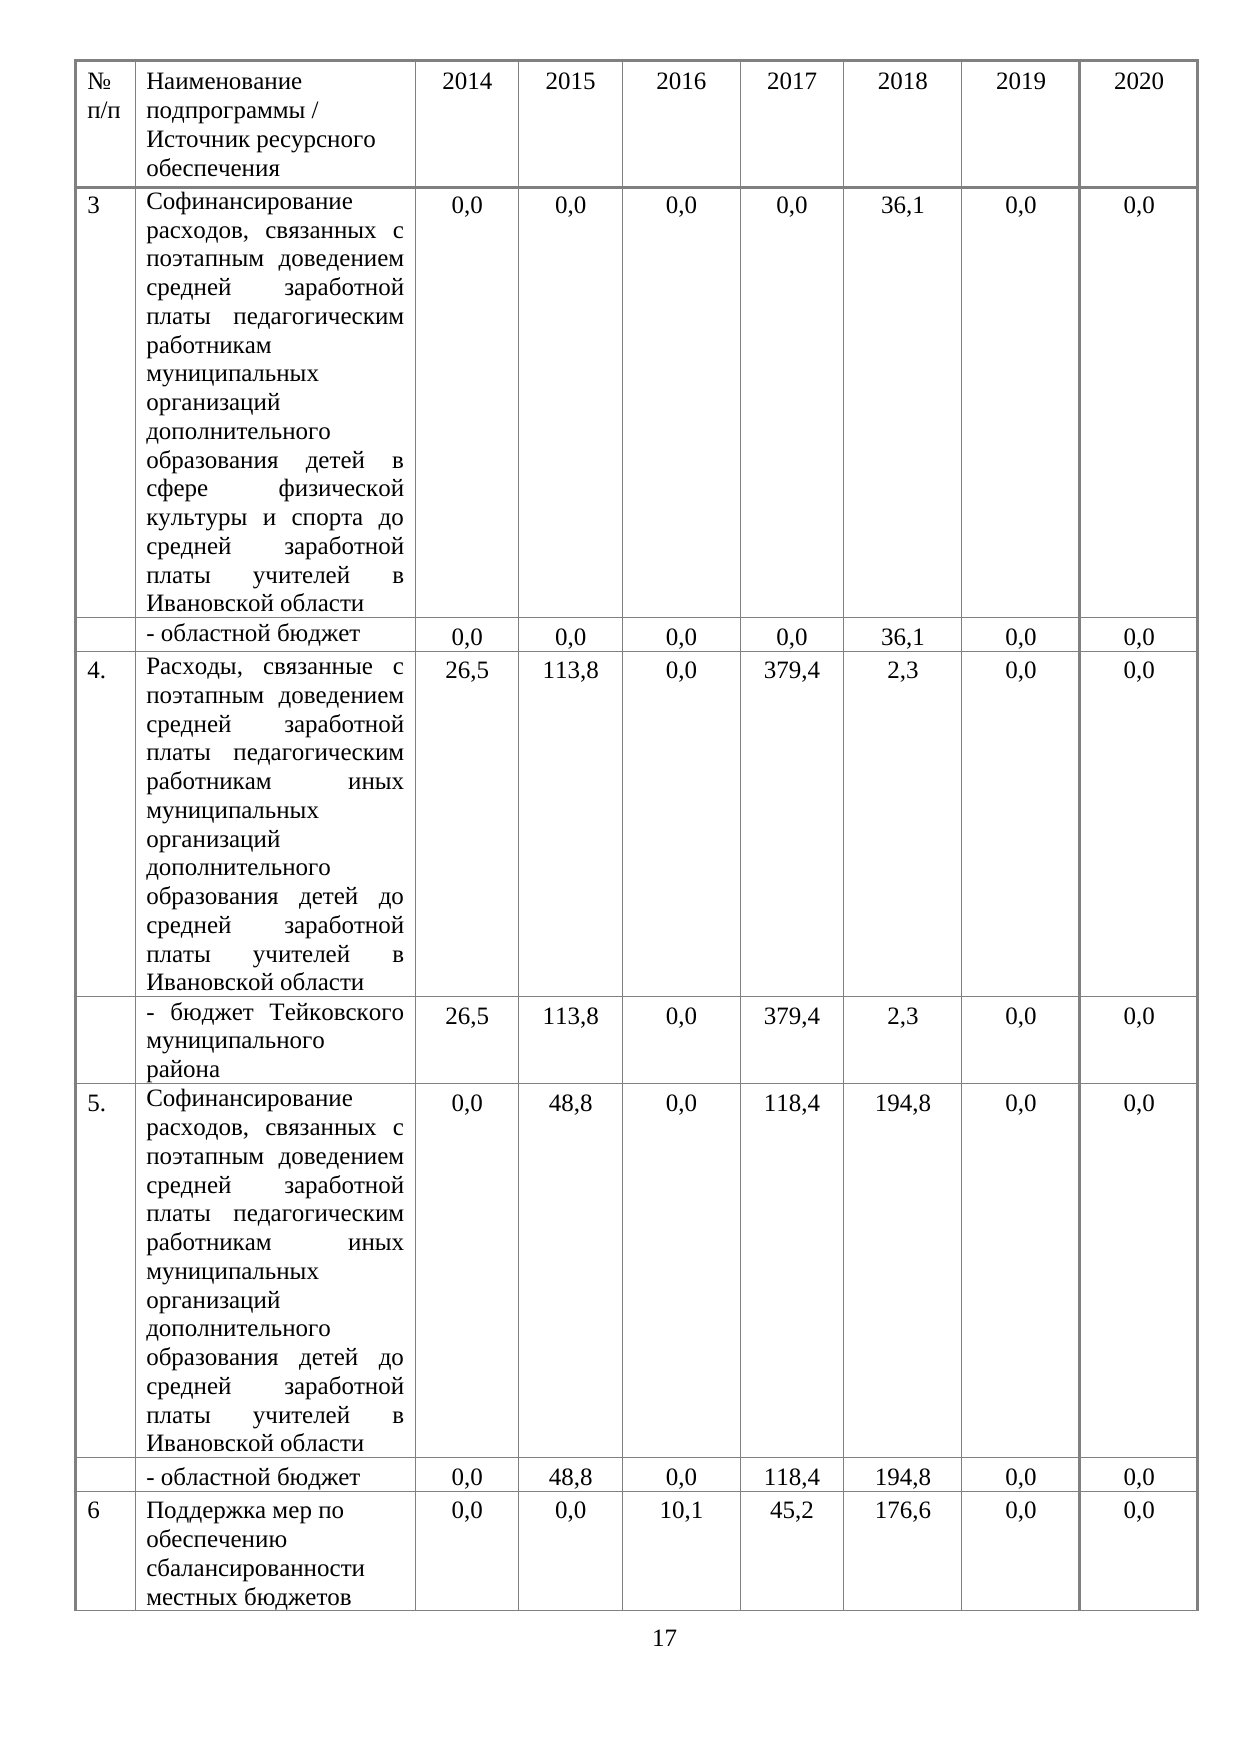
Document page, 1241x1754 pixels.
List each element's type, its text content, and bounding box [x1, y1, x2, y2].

table_header 2016 [623, 62, 740, 186]
table_cell Поддержка мер по обеспечению сбалансированности местных бюджетов [136, 1492, 415, 1610]
table_cell 0,0 [962, 1084, 1078, 1457]
table_cell 0,0 [962, 1492, 1078, 1610]
table_cell 0,0 [416, 1084, 518, 1457]
table_cell [77, 618, 135, 651]
table_cell 0,0 [1081, 997, 1196, 1083]
table_cell Расходы, связанные с поэтапным доведением средней заработной платы педагогическим работникам иных муниципальных организаций дополнительного образования детей до средней заработной платы учителей в Ивановской области [136, 652, 415, 996]
table_cell 0,0 [962, 1458, 1078, 1491]
table_cell 48,8 [519, 1458, 622, 1491]
table_cell 118,4 [741, 1458, 843, 1491]
table_cell 26,5 [416, 997, 518, 1083]
table_cell - областной бюджет [136, 1458, 415, 1491]
table_cell [77, 997, 135, 1083]
table_cell 0,0 [519, 618, 622, 651]
table_cell 0,0 [962, 618, 1078, 651]
table_cell 0,0 [962, 652, 1078, 996]
table_cell 194,8 [844, 1458, 961, 1491]
table_cell 176,6 [844, 1492, 961, 1610]
table_cell 36,1 [844, 618, 961, 651]
table_cell 4. [77, 652, 135, 996]
table_header Наименование подпрограммы / Источник ресурсного обеспечения [136, 62, 415, 186]
table_cell 379,4 [741, 997, 843, 1083]
table_cell 0,0 [741, 189, 843, 617]
table_cell 45,2 [741, 1492, 843, 1610]
table_cell 0,0 [416, 618, 518, 651]
table_cell 10,1 [623, 1492, 740, 1610]
table_cell 0,0 [1081, 652, 1196, 996]
table_cell 0,0 [416, 189, 518, 617]
table_header 2019 [962, 62, 1078, 186]
table_cell 0,0 [623, 652, 740, 996]
table_cell 0,0 [741, 618, 843, 651]
table_cell 0,0 [623, 1084, 740, 1457]
table_cell 379,4 [741, 652, 843, 996]
table_cell 113,8 [519, 997, 622, 1083]
table_cell 48,8 [519, 1084, 622, 1457]
table_cell 0,0 [623, 997, 740, 1083]
table_cell 194,8 [844, 1084, 961, 1457]
table_cell 36,1 [844, 189, 961, 617]
table_header 2015 [519, 62, 622, 186]
table_header 2014 [416, 62, 518, 186]
table_cell 0,0 [519, 1492, 622, 1610]
table_cell 2,3 [844, 652, 961, 996]
table_cell 113,8 [519, 652, 622, 996]
table_header 2020 [1081, 62, 1196, 186]
table_cell 6 [77, 1492, 135, 1610]
table_cell 0,0 [416, 1458, 518, 1491]
table_cell 0,0 [623, 1458, 740, 1491]
table_cell 0,0 [1081, 1084, 1196, 1457]
table_cell 0,0 [623, 189, 740, 617]
table_cell Софинансирование расходов, связанных с поэтапным доведением средней заработной платы педагогическим работникам иных муниципальных организаций дополнительного образования детей до средней заработной платы учителей в Ивановской области [136, 1084, 415, 1457]
table_cell 26,5 [416, 652, 518, 996]
table_cell - бюджет Тейковского муниципального района [136, 997, 415, 1083]
table_cell 2,3 [844, 997, 961, 1083]
table_cell 0,0 [519, 189, 622, 617]
table_cell 0,0 [1081, 1458, 1196, 1491]
table_cell - областной бюджет [136, 618, 415, 651]
table_cell 3 [77, 189, 135, 617]
table_cell 5. [77, 1084, 135, 1457]
table_cell 0,0 [962, 189, 1078, 617]
table_header 2017 [741, 62, 843, 186]
table_cell 0,0 [1081, 1492, 1196, 1610]
table_cell 0,0 [416, 1492, 518, 1610]
table_cell [77, 1458, 135, 1491]
table_cell 0,0 [962, 997, 1078, 1083]
table_cell 0,0 [1081, 618, 1196, 651]
table_header 2018 [844, 62, 961, 186]
table_cell 0,0 [1081, 189, 1196, 617]
table_cell 0,0 [623, 618, 740, 651]
table_cell 118,4 [741, 1084, 843, 1457]
table_cell Софинансирование расходов, связанных с поэтапным доведением средней заработной платы педагогическим работникам муниципальных организаций дополнительного образования детей в сфере физической культуры и спорта до средней заработной платы учителей в Ивановской области [136, 189, 415, 617]
table_header № п/п [77, 62, 135, 186]
